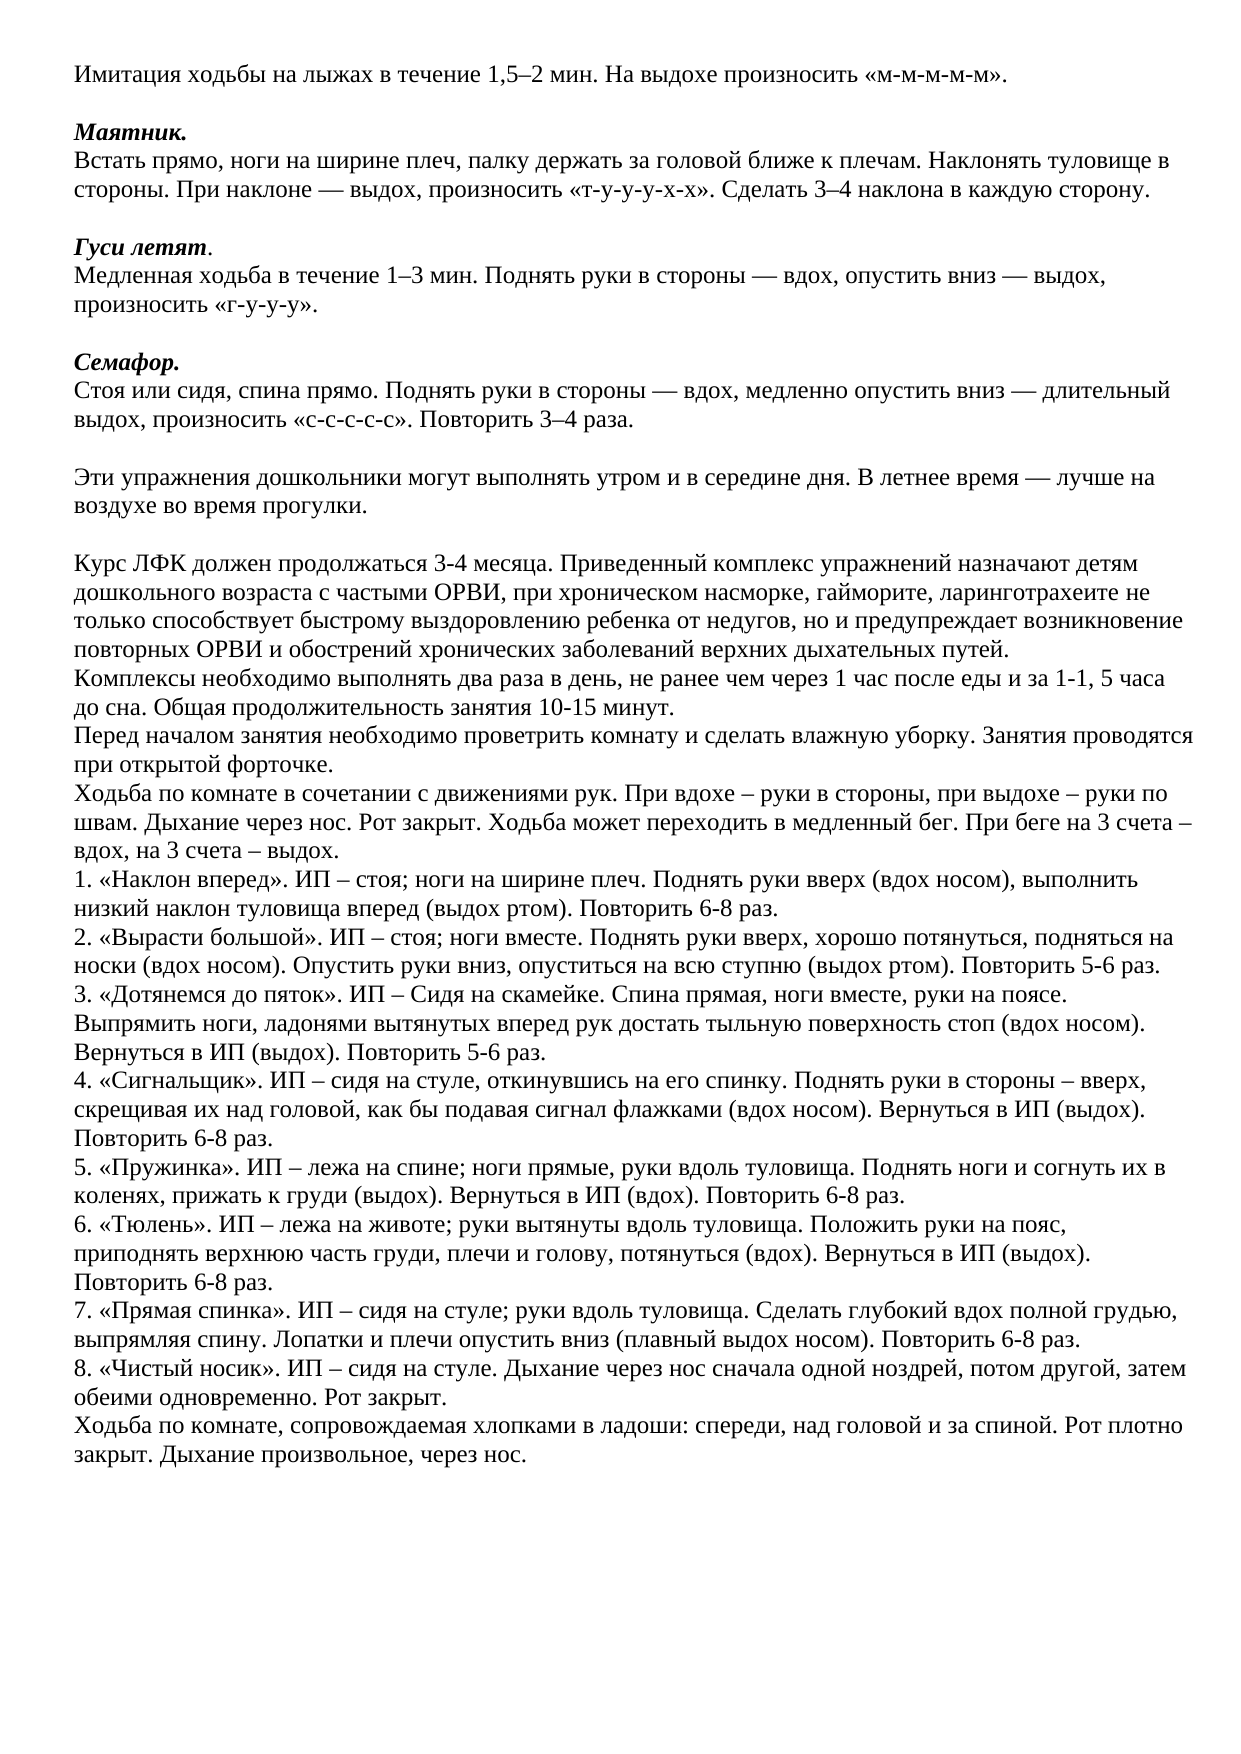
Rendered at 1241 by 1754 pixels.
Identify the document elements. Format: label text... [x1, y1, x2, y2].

text 2. «Вырасти большой». ИП – стоя; ноги вместе. Поднять руки вверх, хорошо потянуться, подняться на носки (вдох носом). Опустить руки вниз, опуститься на всю ступню (выдох ртом). Повторить 5-6 раз. [74, 922, 1196, 979]
text Гуси летят. Медленная ходьба в течение 1–3 мин. Поднять руки в стороны — вдох, опустить вниз — выдох, произносить «г-у-у-у». Семафор. Стоя или сидя, спина прямо. Поднять руки в стороны — вдох, медленно опустить вниз — длительный выдох, произносить «с-с-с-с-с». Повторить 3–4 раза. Эти упражнения дошкольники могут выполнять утром и в середине дня. В летнее время — лучше на воздухе во время прогулки. Курс ЛФК должен продолжаться 3-4 месяца. Приведенный комплекс упражнений назначают детям дошкольного возраста с частыми ОРВИ, при хроническом насморке, гайморите, ларинготрахеите не только способствует быстрому выздоровлению ребенка от недугов, но и предупреждает возникновение повторных ОРВИ и обострений хронических заболеваний верхних дыхательных путей. Комплексы необходимо выполнять два раза в день, не ранее чем через 1 час после еды и за 1-1, 5 часа до сна. Общая продолжительность занятия 10-15 минут. [74, 232, 1196, 720]
text 4. «Сигнальщик». ИП – сидя на стуле, откинувшись на его спинку. Поднять руки в стороны – вверх, скрещивая их над головой, как бы подавая сигнал флажками (вдох носом). Вернуться в ИП (выдох). Повторить 6-8 раз. [74, 1065, 1196, 1152]
text Ходьба по комнате в сочетании с движениями рук. При вдохе – руки в стороны, при выдохе – руки по швам. Дыхание через нос. Рот закрыт. Ходьба может переходить в медленный бег. При беге на 3 счета – вдох, на 3 счета – выдох. [74, 778, 1196, 864]
text 7. «Прямая спинка». ИП – сидя на стуле; руки вдоль туловища. Сделать глубокий вдох полной грудью, выпрямляя спину. Лопатки и плечи опустить вниз (плавный выдох носом). Повторить 6-8 раз. [74, 1295, 1196, 1353]
text 8. «Чистый носик». ИП – сидя на стуле. Дыхание через нос сначала одной ноздрей, потом другой, затем обеими одновременно. Рот закрыт. Ходьба по комнате, сопровождаемая хлопками в ладоши: спереди, над головой и за спиной. Рот плотно закрыт. Дыхание произвольное, через нос. [74, 1353, 1196, 1468]
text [74, 59, 1196, 232]
text 6. «Тюлень». ИП – лежа на животе; руки вытянуты вдоль туловища. Положить руки на пояс, приподнять верхнюю часть груди, плечи и голову, потянуться (вдох). Вернуться в ИП (выдох). Повторить 6-8 раз. [74, 1209, 1196, 1295]
text 1. «Наклон вперед». ИП – стоя; ноги на ширине плеч. Поднять руки вверх (вдох носом), выполнить низкий наклон туловища вперед (выдох ртом). Повторить 6-8 раз. [74, 864, 1196, 922]
text 3. «Дотянемся до пяток». ИП – Сидя на скамейке. Спина прямая, ноги вместе, руки на поясе. Выпрямить ноги, ладонями вытянутых вперед рук достать тыльную поверхность стоп (вдох носом). Вернуться в ИП (выдох). Повторить 5-6 раз. [74, 979, 1196, 1065]
text 5. «Пружинка». ИП – лежа на спине; ноги прямые, руки вдоль туловища. Поднять ноги и согнуть их в коленях, прижать к груди (выдох). Вернуться в ИП (вдох). Повторить 6-8 раз. [74, 1152, 1196, 1209]
text Перед началом занятия необходимо проветрить комнату и сделать влажную уборку. Занятия проводятся при открытой форточке. [74, 720, 1196, 778]
